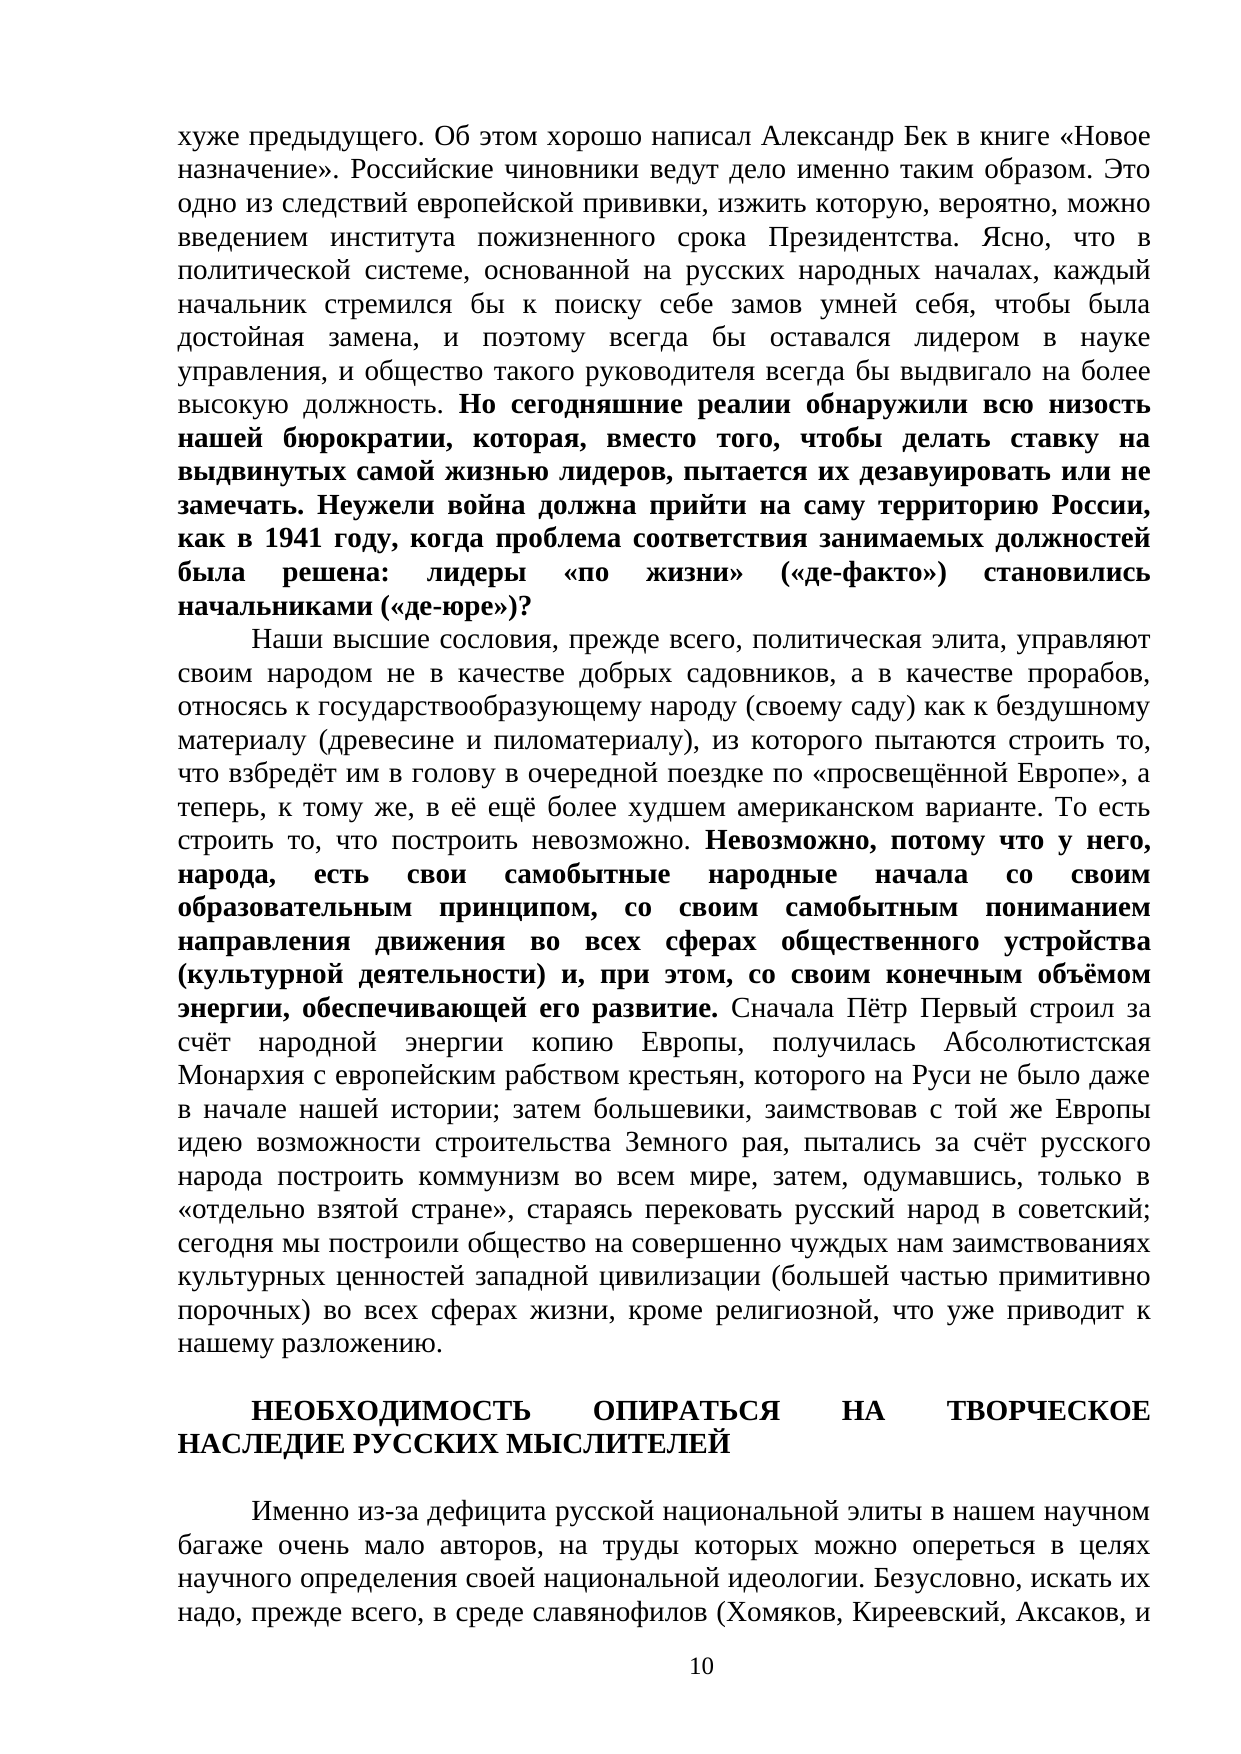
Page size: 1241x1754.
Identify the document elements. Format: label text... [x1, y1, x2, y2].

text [177, 118, 1152, 621]
text НЕОБХОДИМОСТЬ ОПИРАТЬСЯ НА ТВОРЧЕСКОЕ НАСЛЕДИЕ РУССКИХ МЫСЛИТЕЛЕЙ [177, 1393, 1152, 1460]
text Наши высшие сословия, прежде всего, политическая элита, управляют своим народом не в качестве добрых садовников, а в качестве прорабов, относясь к государствообразующему народу (своему саду) как к бездушному материалу (древесине и пиломатериалу), из которого пытаются строить то, что взбредёт им в голову в очередной поездке по «просвещённой Европе», а теперь, к тому же, в её ещё более худшем американском варианте. То есть строить то, что построить невозможно. Невозможно, потому что у него, народа, есть свои самобытные народные начала со своим образовательным принципом, со своим самобытным пониманием направления движения во всех сферах общественного устройства (культурной деятельности) и, при этом, со своим конечным объёмом энергии, обеспечивающей его развитие. Сначала Пётр Первый строил за счёт народной энергии копию Европы, получилась Абсолютистская Монархия с европейским рабством крестьян, которого на Руси не было даже в начале нашей истории; затем большевики, заимствовав с той же Европы идею возможности строительства Земного рая, пытались за счёт русского народа построить коммунизм во всем мире, затем, одумавшись, только в «отдельно взятой стране», стараясь перековать русский народ в советский; сегодня мы построили общество на совершенно чуждых нам заимствованиях культурных ценностей западной цивилизации (большей частью примитивно порочных) во всех сферах жизни, кроме религиозной, что уже приводит к нашему разложению. [177, 621, 1152, 1359]
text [177, 1493, 1152, 1627]
